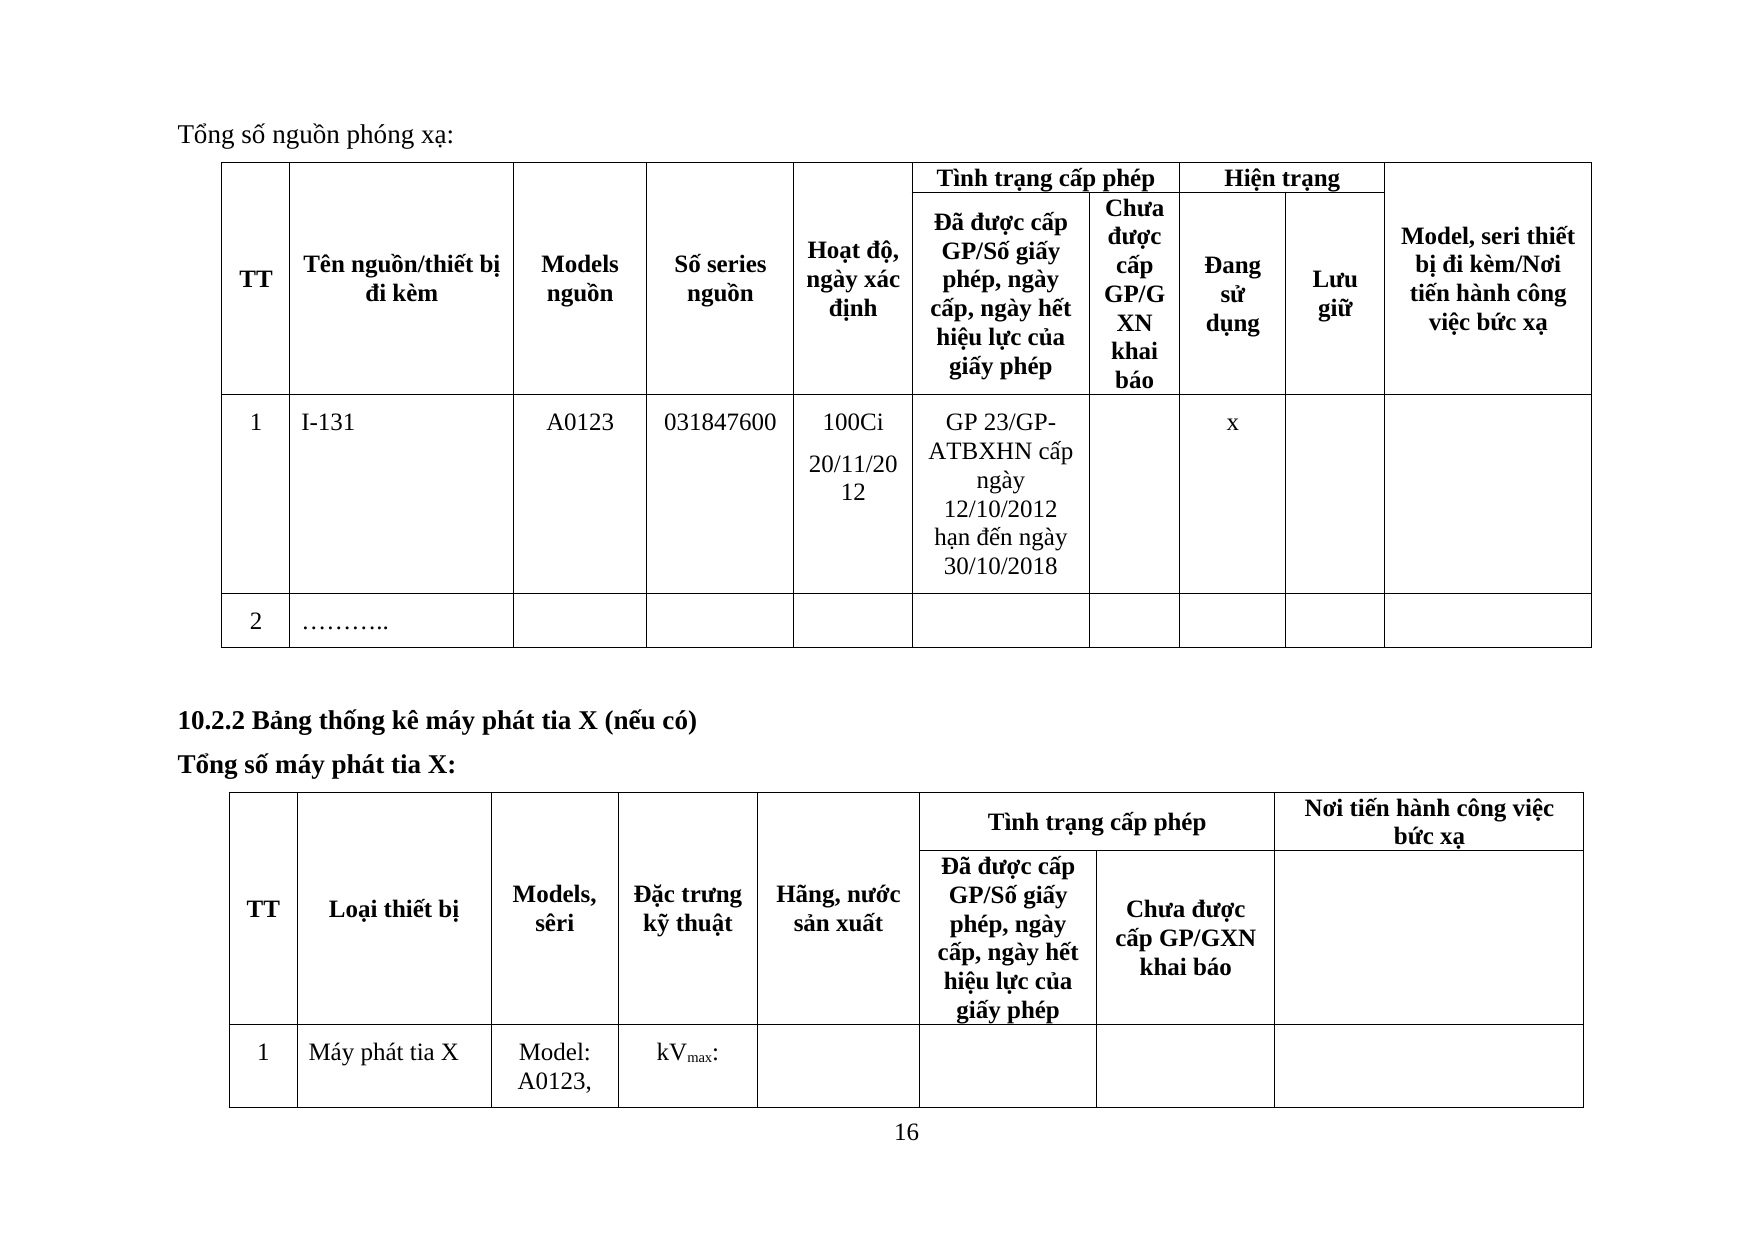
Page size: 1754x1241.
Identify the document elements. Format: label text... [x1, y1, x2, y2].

table_cell [1385, 395, 1591, 592]
table_header Hãng, nước sản xuất [758, 793, 919, 1024]
table_header Models nguồn [514, 163, 646, 394]
table_cell 1 [222, 395, 289, 592]
table_header Loại thiết bị [298, 793, 491, 1024]
table_header Hiện trạng [1180, 163, 1384, 192]
table_cell [1286, 594, 1384, 647]
table_header Số series nguồn [647, 163, 793, 394]
table_cell [1286, 395, 1384, 592]
table_cell [514, 594, 646, 647]
table_cell Máy phát tia X [298, 1025, 491, 1107]
table_cell [1180, 594, 1285, 647]
table_cell Lưu giữ [1286, 193, 1384, 394]
table_header TT [230, 793, 297, 1024]
table_header Model, seri thiết bị đi kèm/Nơi tiến hành công việc bức xạ [1385, 163, 1591, 394]
table_header Tình trạng cấp phép [913, 163, 1179, 192]
table_header Tình trạng cấp phép [920, 793, 1274, 850]
table_cell Đang sử dụng [1180, 193, 1285, 394]
table_cell x [1180, 395, 1285, 592]
table_header Tên nguồn/thiết bị đi kèm [290, 163, 513, 394]
table_cell [1275, 1025, 1583, 1107]
text 10.2.2 Bảng thống kê máy phát tia X (nếu có) [177, 704, 1636, 736]
table_cell I-131 [290, 395, 513, 592]
table_cell [1090, 594, 1179, 647]
table_cell [1275, 851, 1583, 1024]
table_cell GP 23/GP-ATBXHN cấp ngày 12/10/2012 hạn đến ngày 30/10/2018 [913, 395, 1089, 592]
table_cell Chưa được cấp GP/GXN khai báo [1090, 193, 1179, 394]
table_cell Đã được cấp GP/Số giấy phép, ngày cấp, ngày hết hiệu lực của giấy phép [920, 851, 1096, 1024]
table_cell 031847600 [647, 395, 793, 592]
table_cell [492, 1025, 618, 1107]
table_header Đặc trưng kỹ thuật [619, 793, 757, 1024]
table_cell ……….. [290, 594, 513, 647]
table_cell 100Ci 20/11/2012 [794, 395, 912, 592]
table_cell [913, 594, 1089, 647]
table_cell [920, 1025, 1096, 1107]
table_cell [1090, 395, 1179, 592]
table_cell Chưa được cấp GP/GXN khai báo [1097, 851, 1274, 1024]
text Tổng số nguồn phóng xạ: [177, 118, 1636, 149]
table_cell [1385, 594, 1591, 647]
table_cell kVmax: mAmax: [619, 1025, 757, 1107]
table_header Nơi tiến hành công việc bức xạ [1275, 793, 1583, 850]
table_cell [1097, 1025, 1274, 1107]
table_header Hoạt độ, ngày xác định [794, 163, 912, 394]
table_header TT [222, 163, 289, 394]
text Tổng số máy phát tia X: [177, 748, 1636, 779]
table_header Models, sêri [492, 793, 618, 1024]
table_cell 2 [222, 594, 289, 647]
table_cell Đã được cấp GP/Số giấy phép, ngày cấp, ngày hết hiệu lực của giấy phép [913, 193, 1089, 394]
table_cell [647, 594, 793, 647]
table_cell A0123 [514, 395, 646, 592]
table_cell [794, 594, 912, 647]
table_cell [758, 1025, 919, 1107]
table_cell 1 [230, 1025, 297, 1107]
